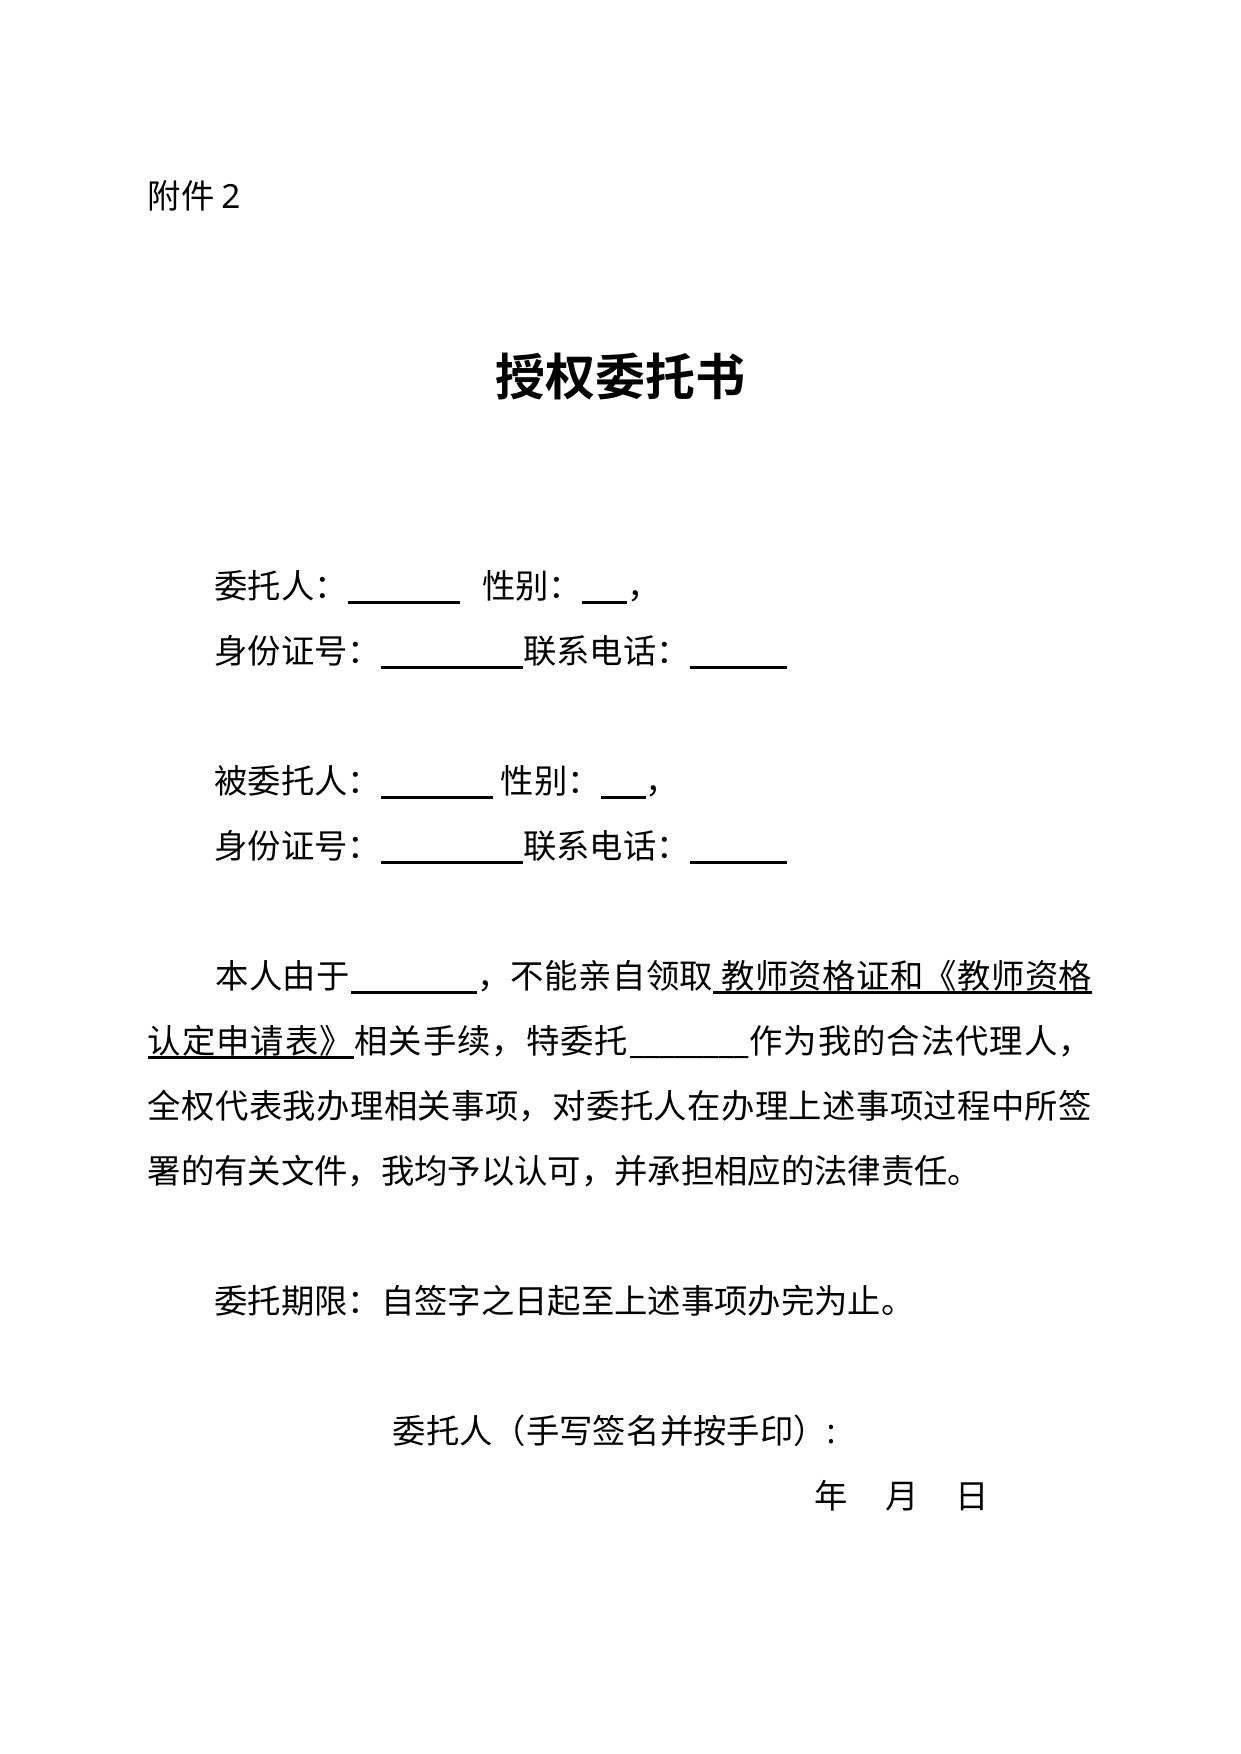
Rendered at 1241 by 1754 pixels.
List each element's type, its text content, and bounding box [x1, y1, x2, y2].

text 被委托人： 性别： ， [148, 747, 1092, 812]
text 授权委托书 [148, 324, 1092, 422]
text 身份证号： 联系电话： [148, 812, 1092, 877]
text 委托期限：自签字之日起至上述事项办完为止。 委托人（手写签名并按手印）: [148, 1202, 1092, 1462]
text 委托人： 性别： ， [148, 552, 1092, 617]
text 附件2 [148, 162, 1092, 227]
text 本人由于 ，不能亲自领取 教师资格证和《教师资格认定申请表》相关手续，特委托________作为我的合法代理人，全权代表我办理相关事项，对委托人在办理上述事项过程中所签署的有关文件，我均予以认可，并承担相应的法律责任。 [148, 877, 1092, 1202]
text 年 月 日 [148, 1462, 1092, 1527]
text 身份证号： 联系电话： [148, 617, 1092, 682]
